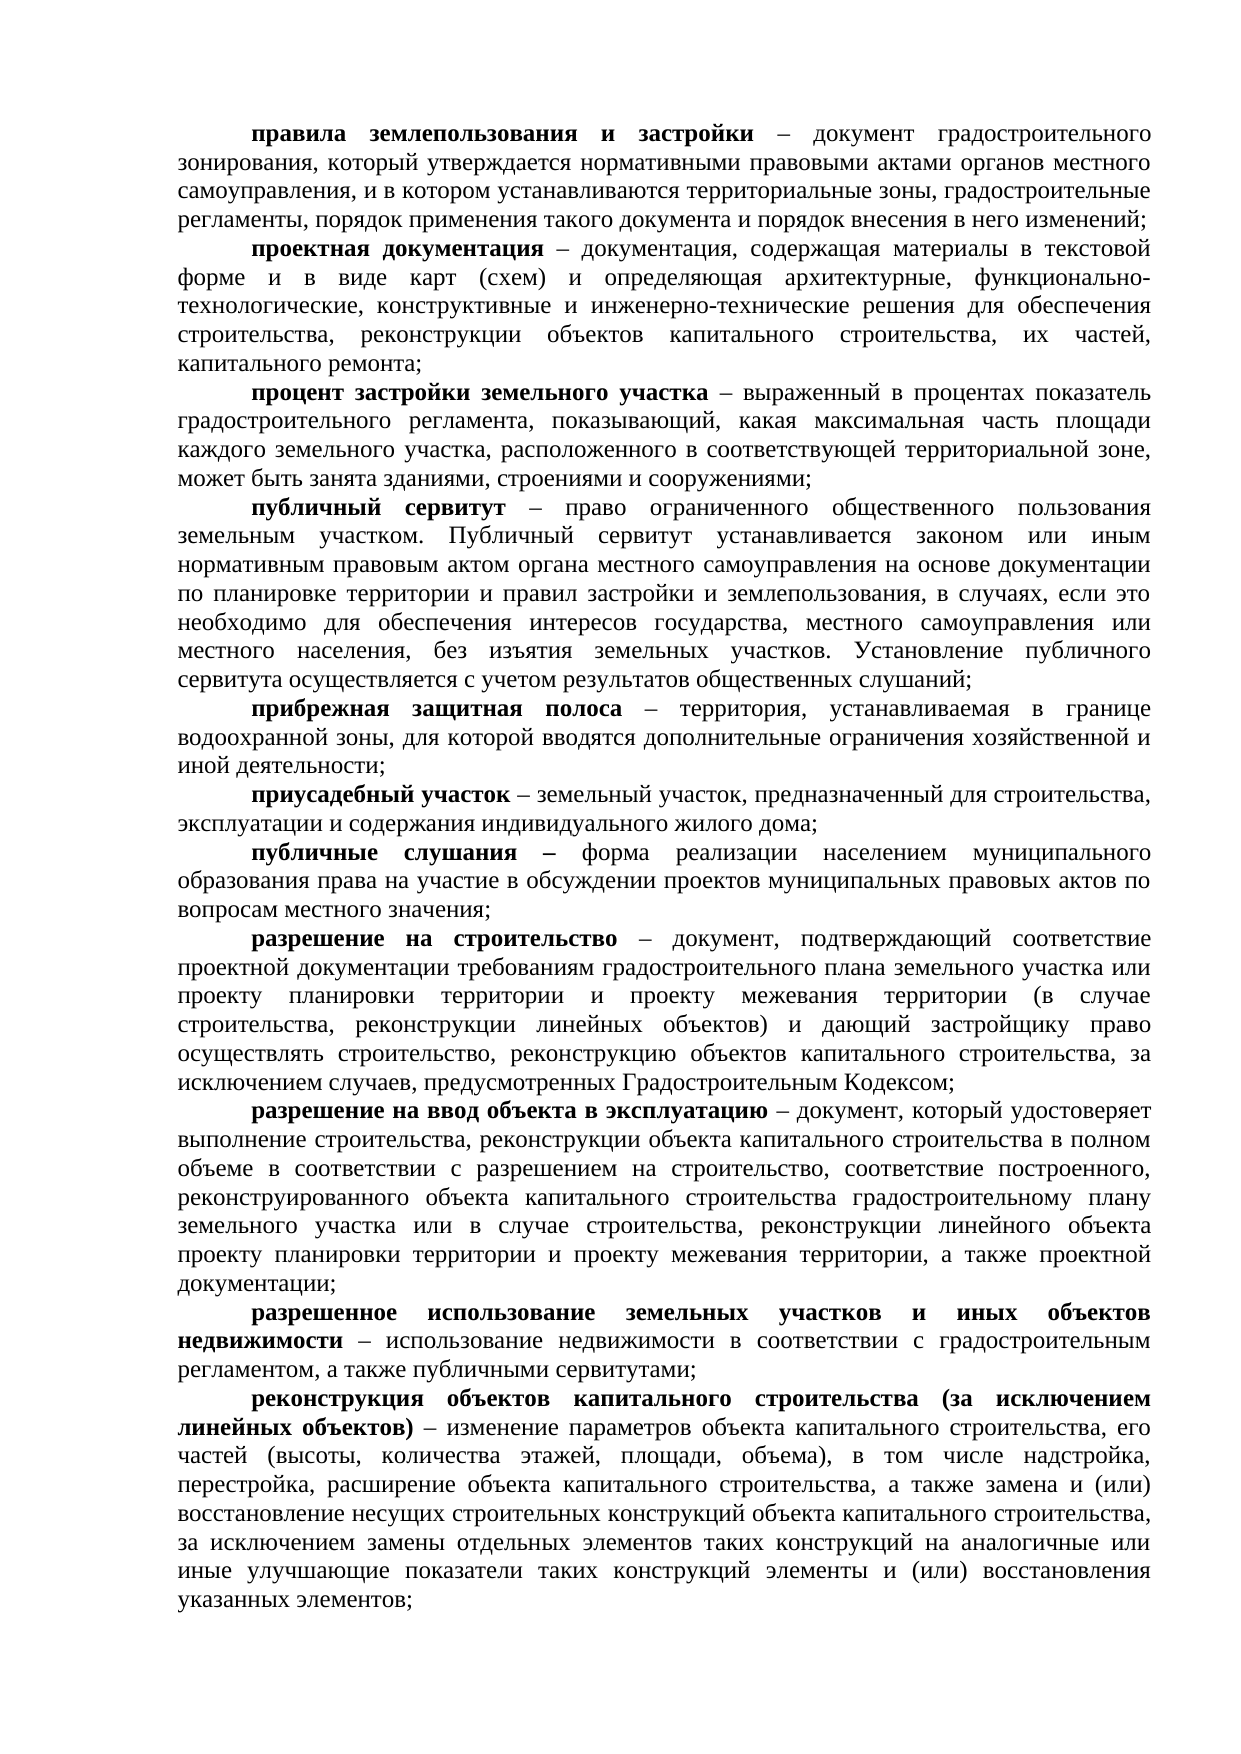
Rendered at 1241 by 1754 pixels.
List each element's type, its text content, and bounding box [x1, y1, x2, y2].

text процент застройки земельного участка – выраженный в процентах показатель градостроительного регламента, показывающий, какая максимальная часть площади каждого земельного участка, расположенного в соответствующей территориальной зоне, может быть занята зданиями, строениями и сооружениями; [177, 377, 1152, 492]
text публичный сервитут – право ограниченного общественного пользования земельным участком. Публичный сервитут устанавливается законом или иным нормативным правовым актом органа местного самоуправления на основе документации по планировке территории и правил застройки и землепользования, в случаях, если это необходимо для обеспечения интересов государства, местного самоуправления или местного населения, без изъятия земельных участков. Установление публичного сервитута осуществляется с учетом результатов общественных слушаний; [177, 492, 1152, 693]
text разрешение на ввод объекта в эксплуатацию – документ, который удостоверяет выполнение строительства, реконструкции объекта капитального строительства в полном объеме в соответствии с разрешением на строительство, соответствие построенного, реконструированного объекта капитального строительства градостроительному плану земельного участка или в случае строительства, реконструкции линейного объекта проекту планировки территории и проекту межевания территории, а также проектной документации; [177, 1096, 1152, 1297]
text прибрежная защитная полоса – территория, устанавливаемая в границе водоохранной зоны, для которой вводятся дополнительные ограничения хозяйственной и иной деятельности; [177, 693, 1152, 779]
text правила землепользования и застройки – документ градостроительного зонирования, который утверждается нормативными правовыми актами органов местного самоуправления, и в котором устанавливаются территориальные зоны, градостроительные регламенты, порядок применения такого документа и порядок внесения в него изменений; [177, 118, 1152, 233]
text публичные слушания – форма реализации населением муниципального образования права на участие в обсуждении проектов муниципальных правовых актов по вопросам местного значения; [177, 837, 1152, 923]
text разрешение на строительство – документ, подтверждающий соответствие проектной документации требованиям градостроительного плана земельного участка или проекту планировки территории и проекту межевания территории (в случае строительства, реконструкции линейных объектов) и дающий застройщику право осуществлять строительство, реконструкцию объектов капитального строительства, за исключением случаев, предусмотренных Градостроительным Кодексом; [177, 923, 1152, 1096]
text проектная документация – документация, содержащая материалы в текстовой форме и в виде карт (схем) и определяющая архитектурные, функционально-технологические, конструктивные и инженерно-технические решения для обеспечения строительства, реконструкции объектов капитального строительства, их частей, капитального ремонта; [177, 233, 1152, 377]
text приусадебный участок – земельный участок, предназначенный для строительства, эксплуатации и содержания индивидуального жилого дома; [177, 779, 1152, 837]
text разрешенное использование земельных участков и иных объектов недвижимости – использование недвижимости в соответствии с градостроительным регламентом, а также публичными сервитутами; [177, 1297, 1152, 1383]
text реконструкция объектов капитального строительства (за исключением линейных объектов) – изменение параметров объекта капитального строительства, его частей (высоты, количества этажей, площади, объема), в том числе надстройка, перестройка, расширение объекта капитального строительства, а также замена и (или) восстановление несущих строительных конструкций объекта капитального строительства, за исключением замены отдельных элементов таких конструкций на аналогичные или иные улучшающие показатели таких конструкций элементы и (или) восстановления указанных элементов; [177, 1383, 1152, 1613]
